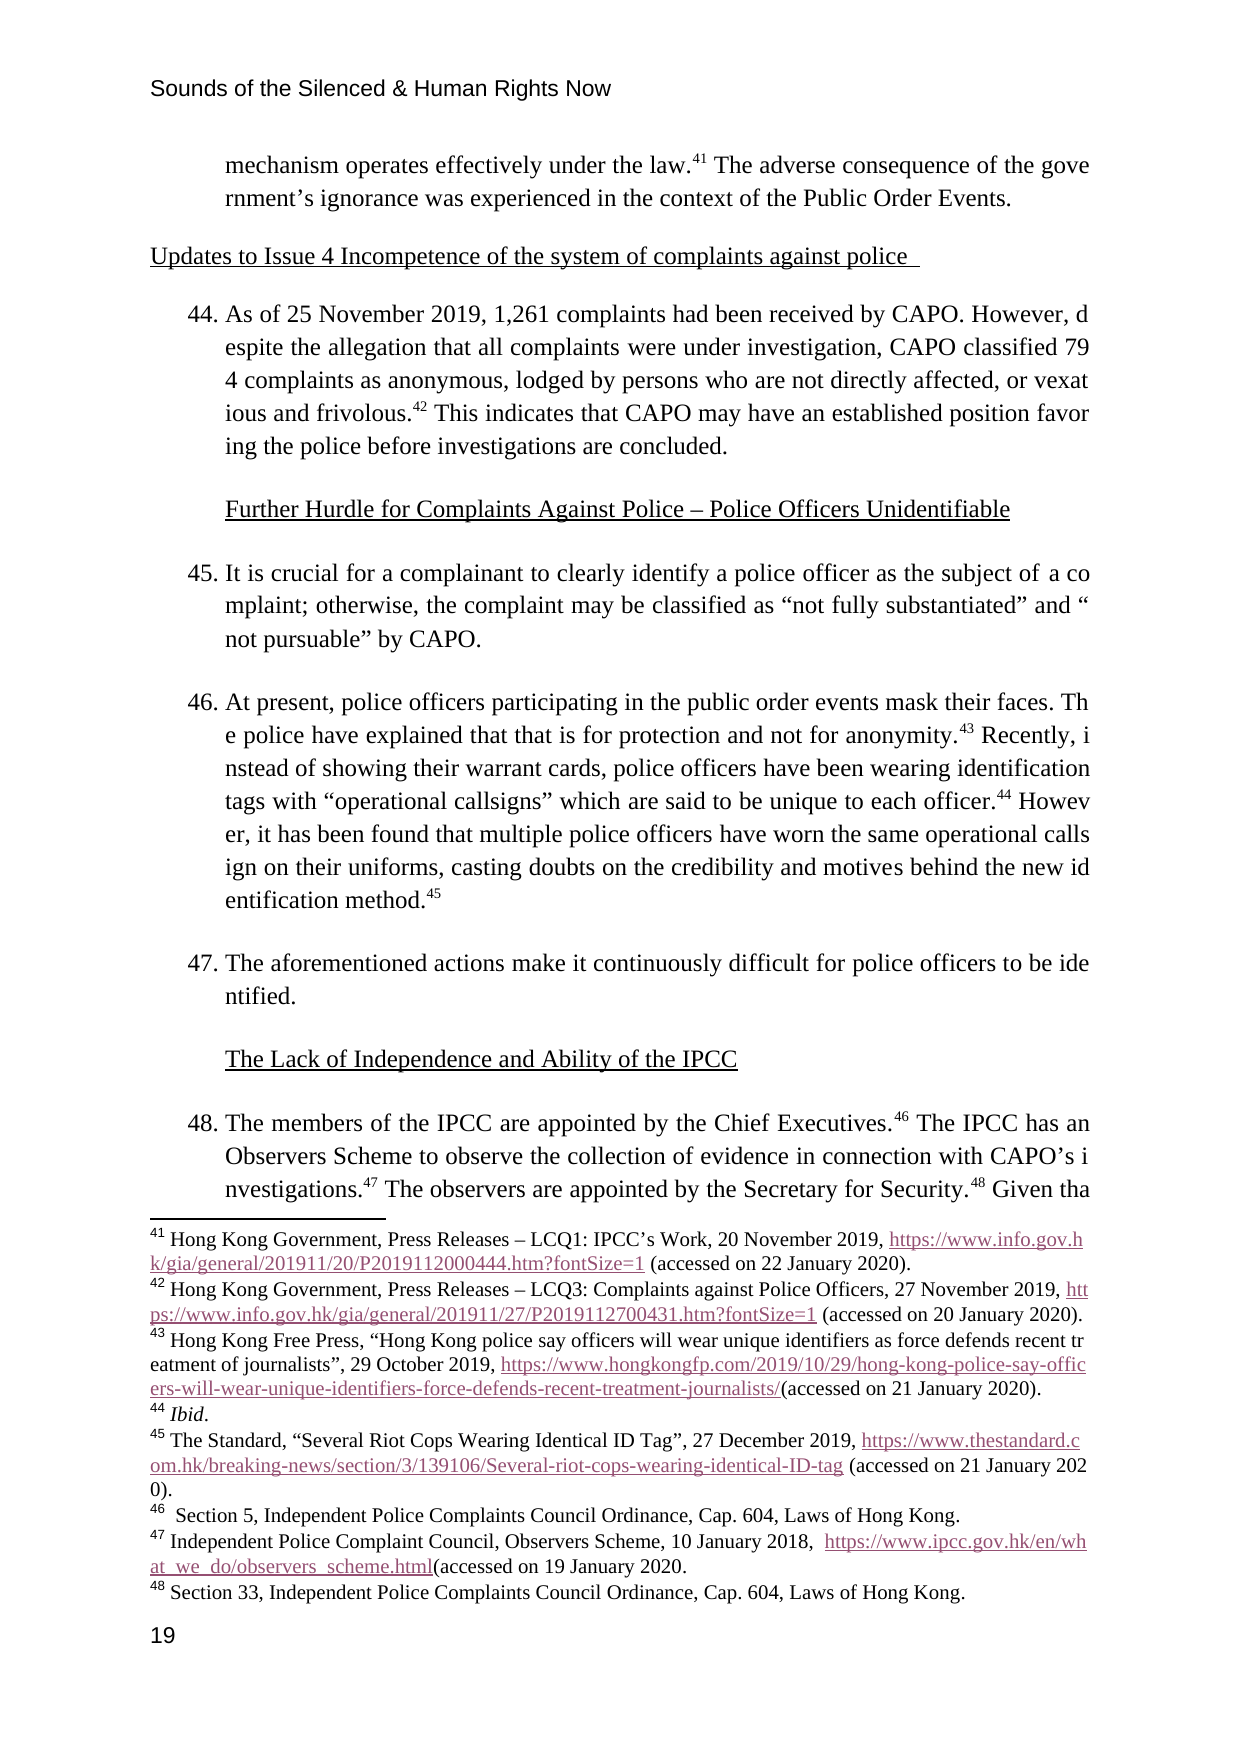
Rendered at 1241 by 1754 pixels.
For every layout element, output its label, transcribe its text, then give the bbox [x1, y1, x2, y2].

list At present, police officers participating in the public order events mask their faces. The police have explained that that is for protection and not for anonymity. Recently, instead of showing their warrant cards, police officers have been wearing identification tags with “operational callsigns” which are said to be unique to each officer. However, it has been found that multiple police officers have worn the same operational callsign on their uniforms, casting doubts on the credibility and motives behind the new identification method. [187, 687, 1090, 914]
list The members of the IPCC are appointed by the Chief Executives. The IPCC has an Observers Scheme to observe the collection of evidence in connection with CAPO’s investigations. The observers are appointed by the Secretary for Security. Given that the Secretary for Security had served the police for 33 years and is nominated by the Chief Executive, as well as that the Chief Executive has given her full support to the Hong Kong Police, the independence of the IPCC is questionable. [187, 1108, 1090, 1202]
list The aforementioned actions make it continuously difficult for police officers to be identified. [187, 948, 1090, 1010]
text Updates to Issue 4 Incompetence of the system of complaints against police [150, 241, 1090, 270]
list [187, 150, 1090, 212]
text The Lack of Independence and Ability of the IPCC [150, 1044, 1090, 1073]
text Further Hurdle for Complaints Against Police – Police Officers Unidentifiable [150, 494, 1090, 523]
list As of 25 November 2019, 1,261 complaints had been received by CAPO. However, despite the allegation that all complaints were under investigation, CAPO classified 794 complaints as anonymous, lodged by persons who are not directly affected, or vexatious and frivolous. This indicates that CAPO may have an established position favoring the police before investigations are concluded. [187, 299, 1090, 460]
list It is crucial for a complainant to clearly identify a police officer as the subject of a complaint; otherwise, the complaint may be classified as “not fully substantiated” and “not pursuable” by CAPO. [187, 558, 1090, 652]
